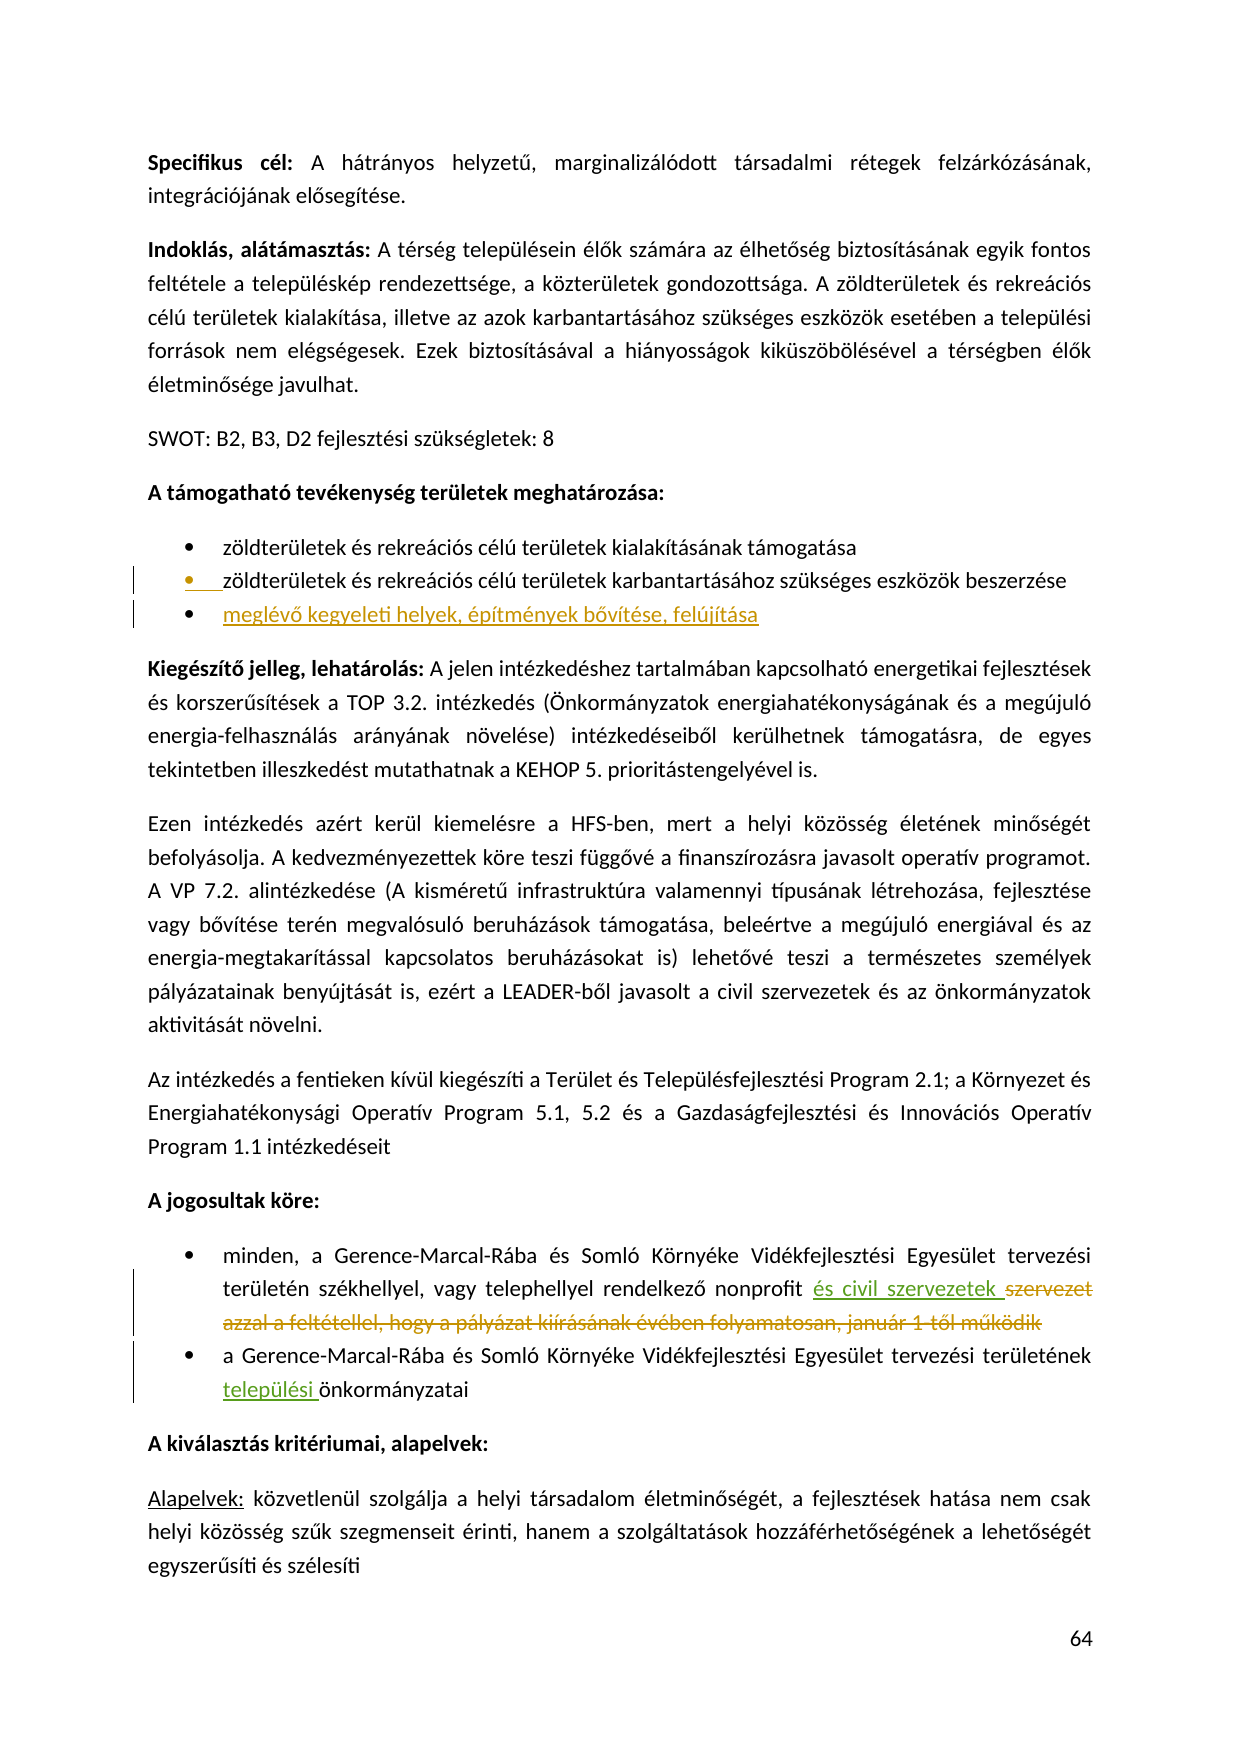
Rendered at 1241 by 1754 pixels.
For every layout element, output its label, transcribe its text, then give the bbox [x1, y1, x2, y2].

text Specifikus cél: A hátrányos helyzetű, marginalizálódott társadalmi rétegek felzárkózásának, integrációjának elősegítése. [148, 148, 1093, 209]
list a Gerence-Marcal-Rába és Somló Környéke Vidékfejlesztési Egyesület tervezési területének önkormányzatai [185, 1341, 1093, 1403]
text Indoklás, alátámasztás: A térség településein élők számára az élhetőség biztosításának egyik fontos feltétele a településkép rendezettsége, a közterületek gondozottsága. A zöldterületek és rekreációs célú területek kialakítása, illetve az azok karbantartásához szükséges eszközök esetében a települési források nem elégségesek. Ezek biztosításával a hiányosságok kiküszöbölésével a térségben élők életminősége javulhat. [148, 236, 1093, 398]
list zöldterületek és rekreációs célú területek karbantartásához szükséges eszközök beszerzése [185, 566, 1093, 594]
text Alapelvek: közvetlenül szolgálja a helyi társadalom életminőségét, a fejlesztések hatása nem csak helyi közösség szűk szegmenseit érinti, hanem a szolgáltatások hozzáférhetőségének a lehetőségét egyszerűsíti és szélesíti [148, 1484, 1093, 1579]
list minden, a Gerence-Marcal-Rába és Somló Környéke Vidékfejlesztési Egyesület tervezési területén székhellyel, vagy telephellyel rendelkező nonprofit [185, 1241, 1093, 1336]
text SWOT: B2, B3, D2 fejlesztési szükségletek: 8 [148, 424, 1093, 452]
text A kiválasztás kritériumai, alapelvek: [148, 1429, 1093, 1457]
text Ezen intézkedés azért kerül kiemelésre a HFS-ben, mert a helyi közösség életének minőségét befolyásolja. A kedvezményezettek köre teszi függővé a finanszírozásra javasolt operatív programot. A VP 7.2. alintézkedése (A kisméretű infrastruktúra valamennyi típusának létrehozása, fejlesztése vagy bővítése terén megvalósuló beruházások támogatása, beleértve a megújuló energiával és az energia-megtakarítással kapcsolatos beruházásokat is) lehetővé teszi a természetes személyek pályázatainak benyújtását is, ezért a LEADER-ből javasolt a civil szervezetek és az önkormányzatok aktivitását növelni. [148, 809, 1093, 1038]
text Az intézkedés a fentieken kívül kiegészíti a Terület és Településfejlesztési Program 2.1; a Környezet és Energiahatékonysági Operatív Program 5.1, 5.2 és a Gazdaságfejlesztési és Innovációs Operatív Program 1.1 intézkedéseit [148, 1065, 1093, 1160]
text A támogatható tevékenység területek meghatározása: [148, 478, 1093, 506]
text A jogosultak köre: [148, 1186, 1093, 1214]
list zöldterületek és rekreációs célú területek kialakításának támogatása [185, 533, 1093, 561]
text Kiegészítő jelleg, lehatárolás: A jelen intézkedéshez tartalmában kapcsolható energetikai fejlesztések és korszerűsítések a TOP 3.2. intézkedés (Önkormányzatok energiahatékonyságának és a megújuló energia-felhasználás arányának növelése) intézkedéseiből kerülhetnek támogatásra, de egyes tekintetben illeszkedést mutathatnak a KEHOP 5. prioritástengelyével is. [148, 654, 1093, 783]
